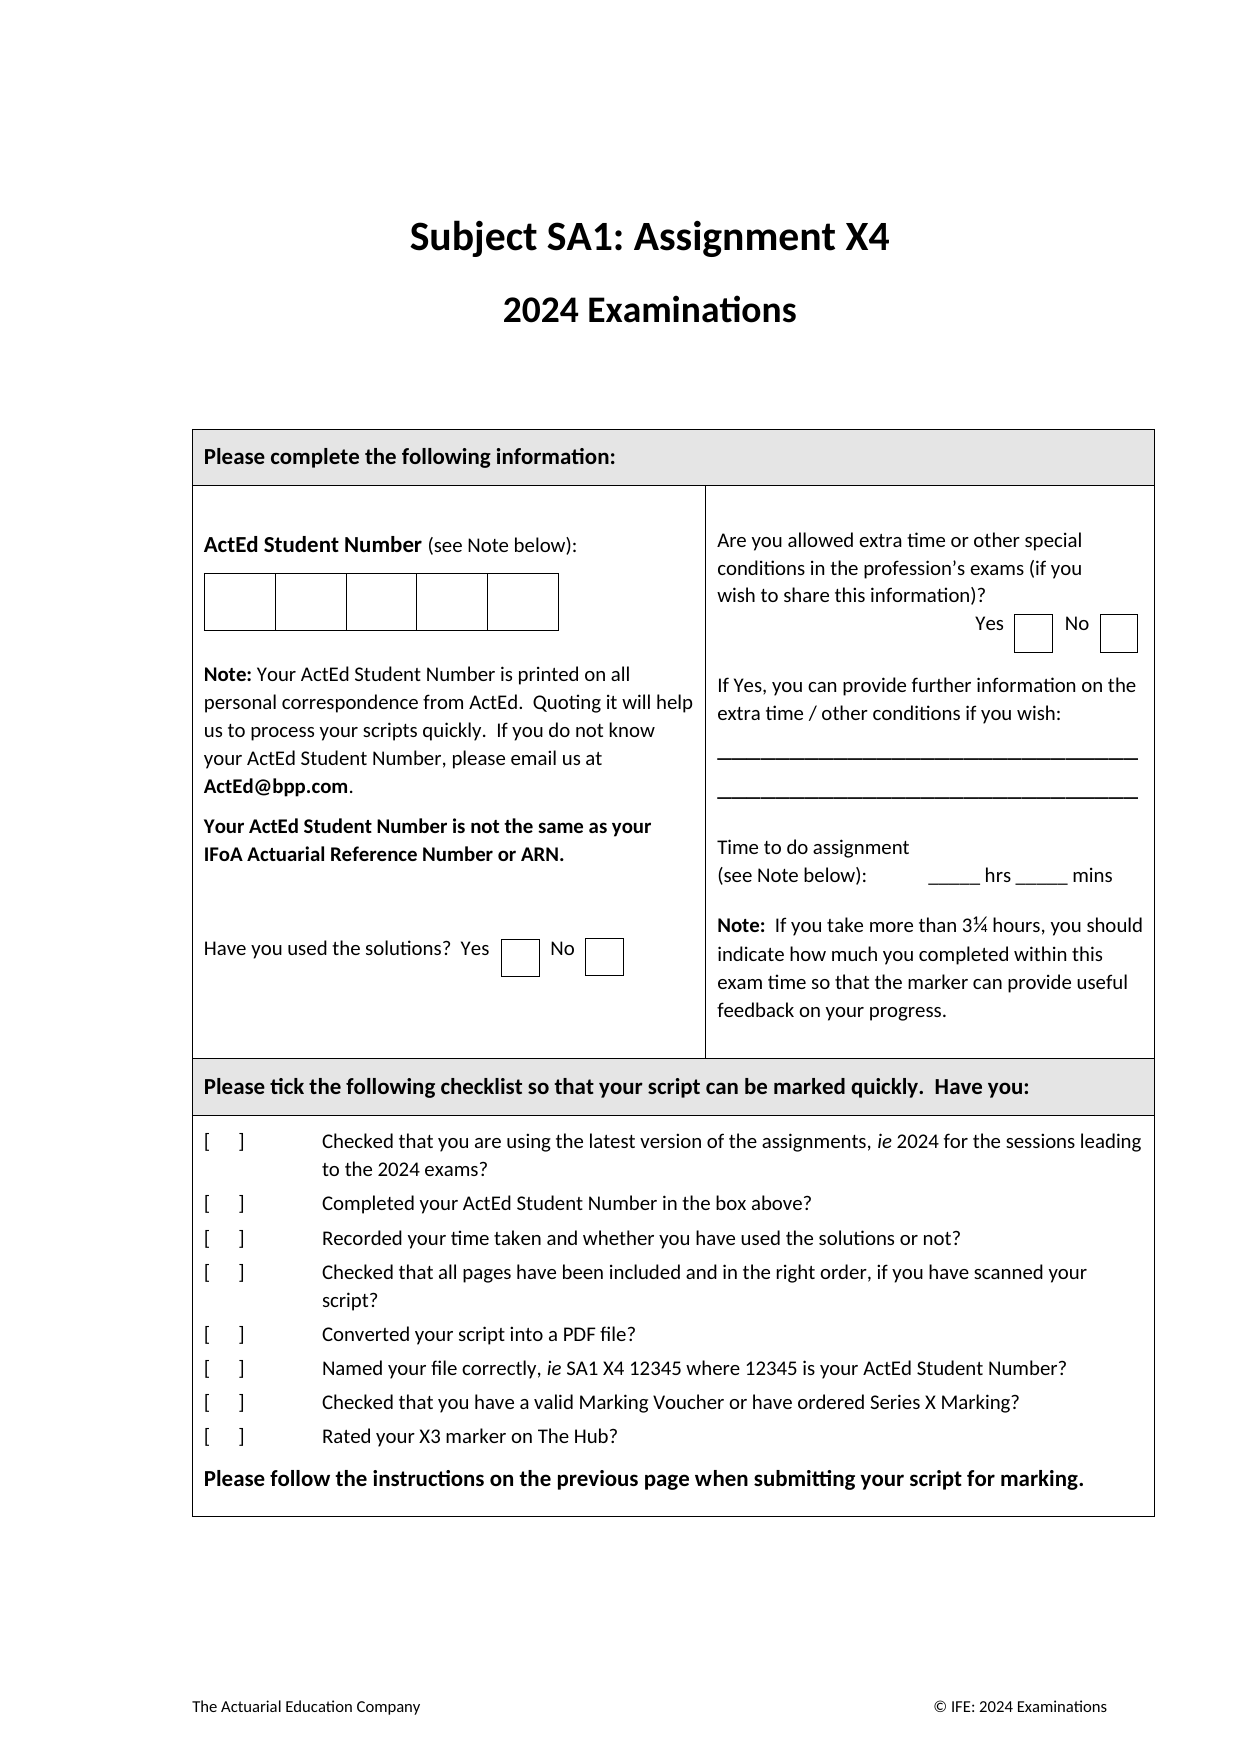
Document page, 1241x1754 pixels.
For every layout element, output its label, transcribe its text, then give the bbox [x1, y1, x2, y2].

text Subject SA1: Assignment X4 [192, 209, 1107, 260]
table_cell [ ] Checked that you are using the latest version of the assignments, ie 2024 for the sessions leading to the 2024 exams? [ ] Completed your ActEd Student Number in the box above? [ ] Recorded your time taken and whether you have used the solutions or not? [ ] Checked that all pages have been included and in the right order, if you have scanned your script? [ ] Converted your script into a PDF file? [ ] Named your file correctly, ie SA1 X4 12345 where 12345 is your ActEd Student Number? [ ] Checked that you have a valid Marking Voucher or have ordered Series X Marking? [ ] Rated your X3 marker on The Hub? Please follow the instructions on the previous page when submitting your script for marking. [193, 1116, 1154, 1516]
table_header Please complete the following information: [193, 430, 706, 485]
table_cell Are you allowed extra time or other special conditions in the profession’s exams (if you wish to share this information)? Yes No If Yes, you can provide further information on the extra time / other conditions if you wish: _____________________________ _____________________________ Time to do assignment (see Note below): _____ hrs _____ mins Note: If you take more than 3¼ hours, you should indicate how much you completed within this exam time so that the marker can provide useful feedback on your progress. [706, 486, 1154, 1058]
text 2024 Examinations [192, 286, 1107, 332]
table_cell Please tick the following checklist so that your script can be marked quickly. Have you: [193, 1059, 1154, 1115]
table_cell ActEd Student Number (see Note below): Note: Your ActEd Student Number is printed on all personal correspondence from ActEd. Quoting it will help us to process your scripts quickly. If you do not know your ActEd Student Number, please email us at ActEd@bpp.com. Your ActEd Student Number is not the same as your IFoA Actuarial Reference Number or ARN. Have you used the solutions? Yes No [193, 486, 705, 1058]
table_header [706, 430, 1154, 485]
